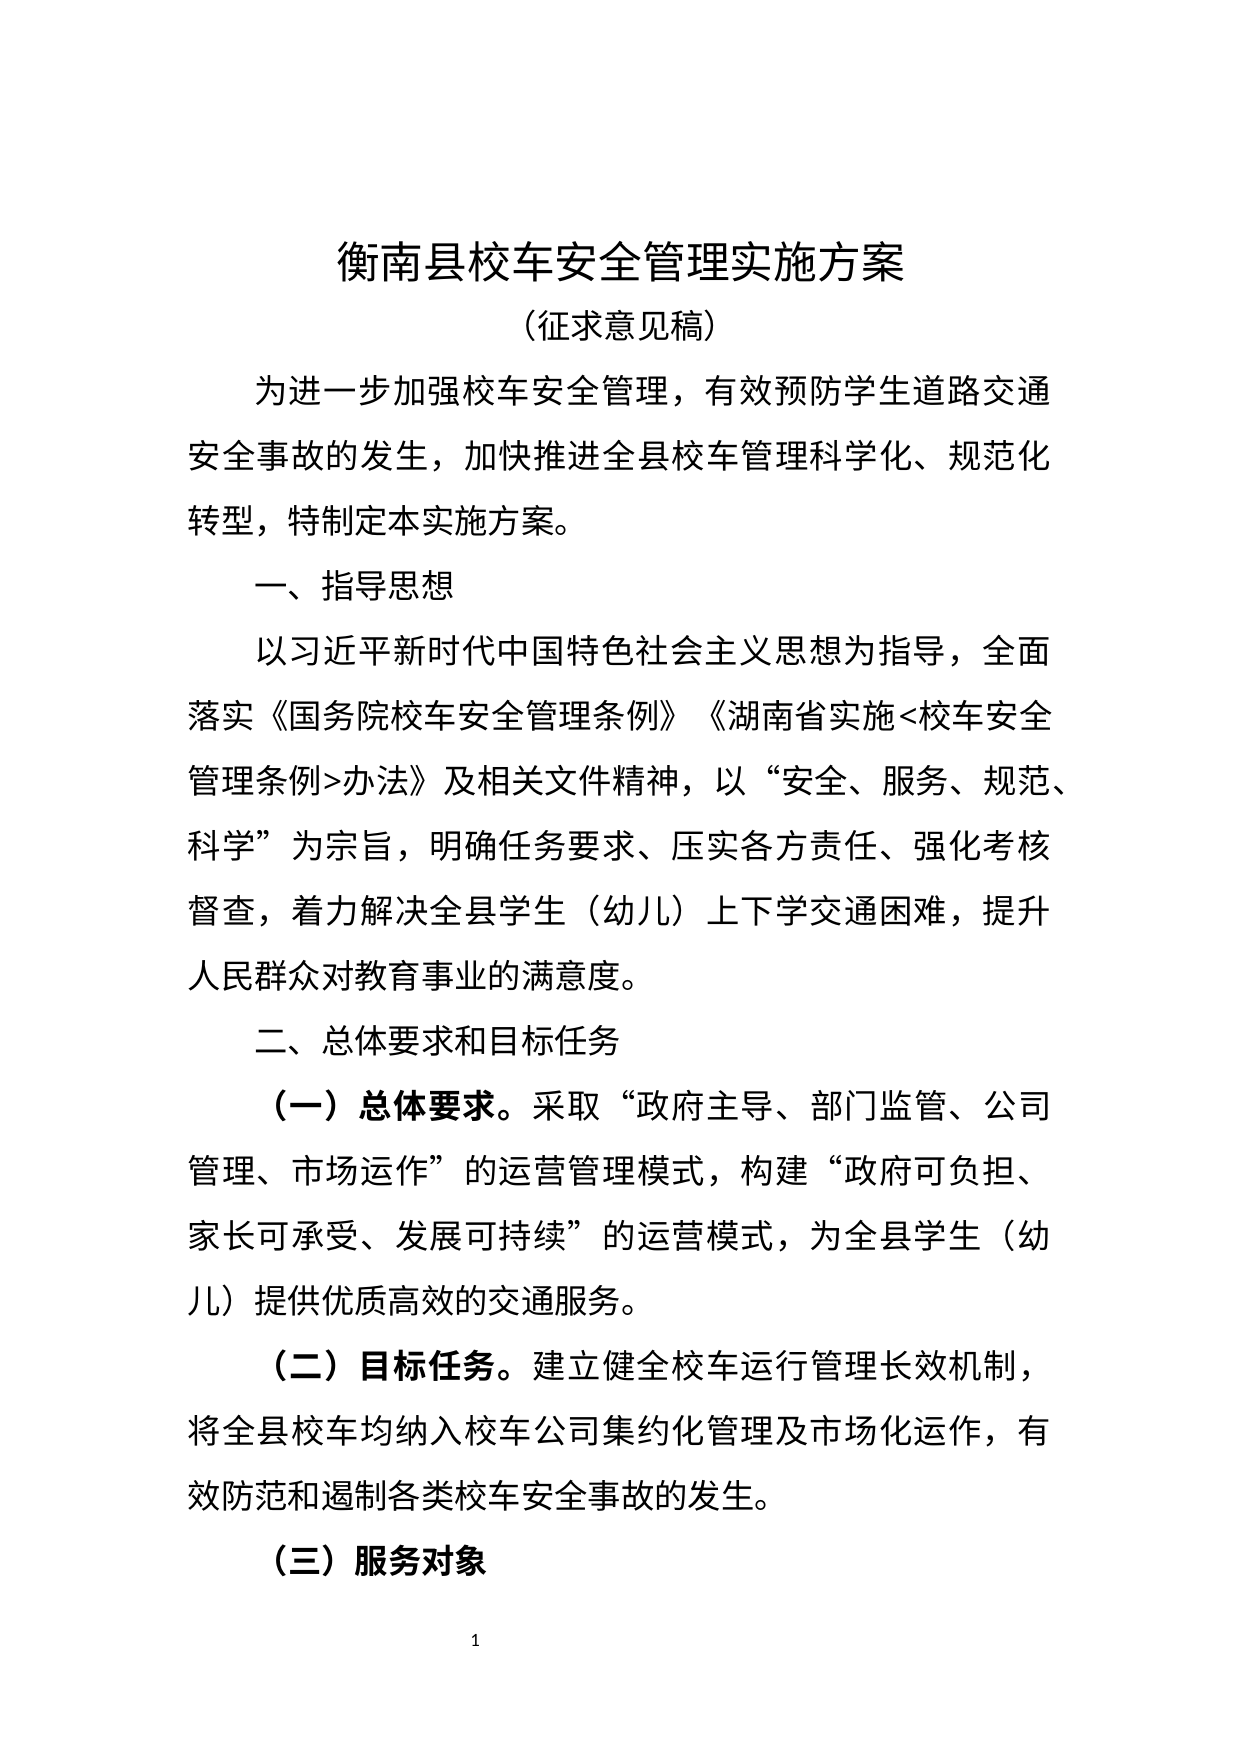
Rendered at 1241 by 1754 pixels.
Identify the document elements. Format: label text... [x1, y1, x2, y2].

text （征求意见稿） [187, 292, 1053, 357]
text （一）总体要求。采取“政府主导、部门监管、公司管理、市场运作”的运营管理模式，构建“政府可负担、家长可承受、发展可持续”的运营模式，为全县学生（幼儿）提供优质高效的交通服务。 [187, 1072, 1053, 1332]
text 衡南县校车安全管理实施方案 [187, 227, 1053, 292]
text （二）目标任务。建立健全校车运行管理长效机制，将全县校车均纳入校车公司集约化管理及市场化运作，有效防范和遏制各类校车安全事故的发生。 [187, 1332, 1053, 1527]
text 以习近平新时代中国特色社会主义思想为指导，全面落实《国务院校车安全管理条例》《湖南省实施<校车安全管理条例>办法》及相关文件精神，以“安全、服务、规范、科学”为宗旨，明确任务要求、压实各方责任、强化考核督查，着力解决全县学生（幼儿）上下学交通困难，提升人民群众对教育事业的满意度。 [187, 617, 1053, 1007]
text 一、指导思想 [187, 552, 1053, 617]
text 二、总体要求和目标任务 [187, 1007, 1053, 1072]
text 为进一步加强校车安全管理，有效预防学生道路交通安全事故的发生，加快推进全县校车管理科学化、规范化转型，特制定本实施方案。 [187, 357, 1053, 552]
text （三）服务对象 [187, 1527, 1053, 1592]
